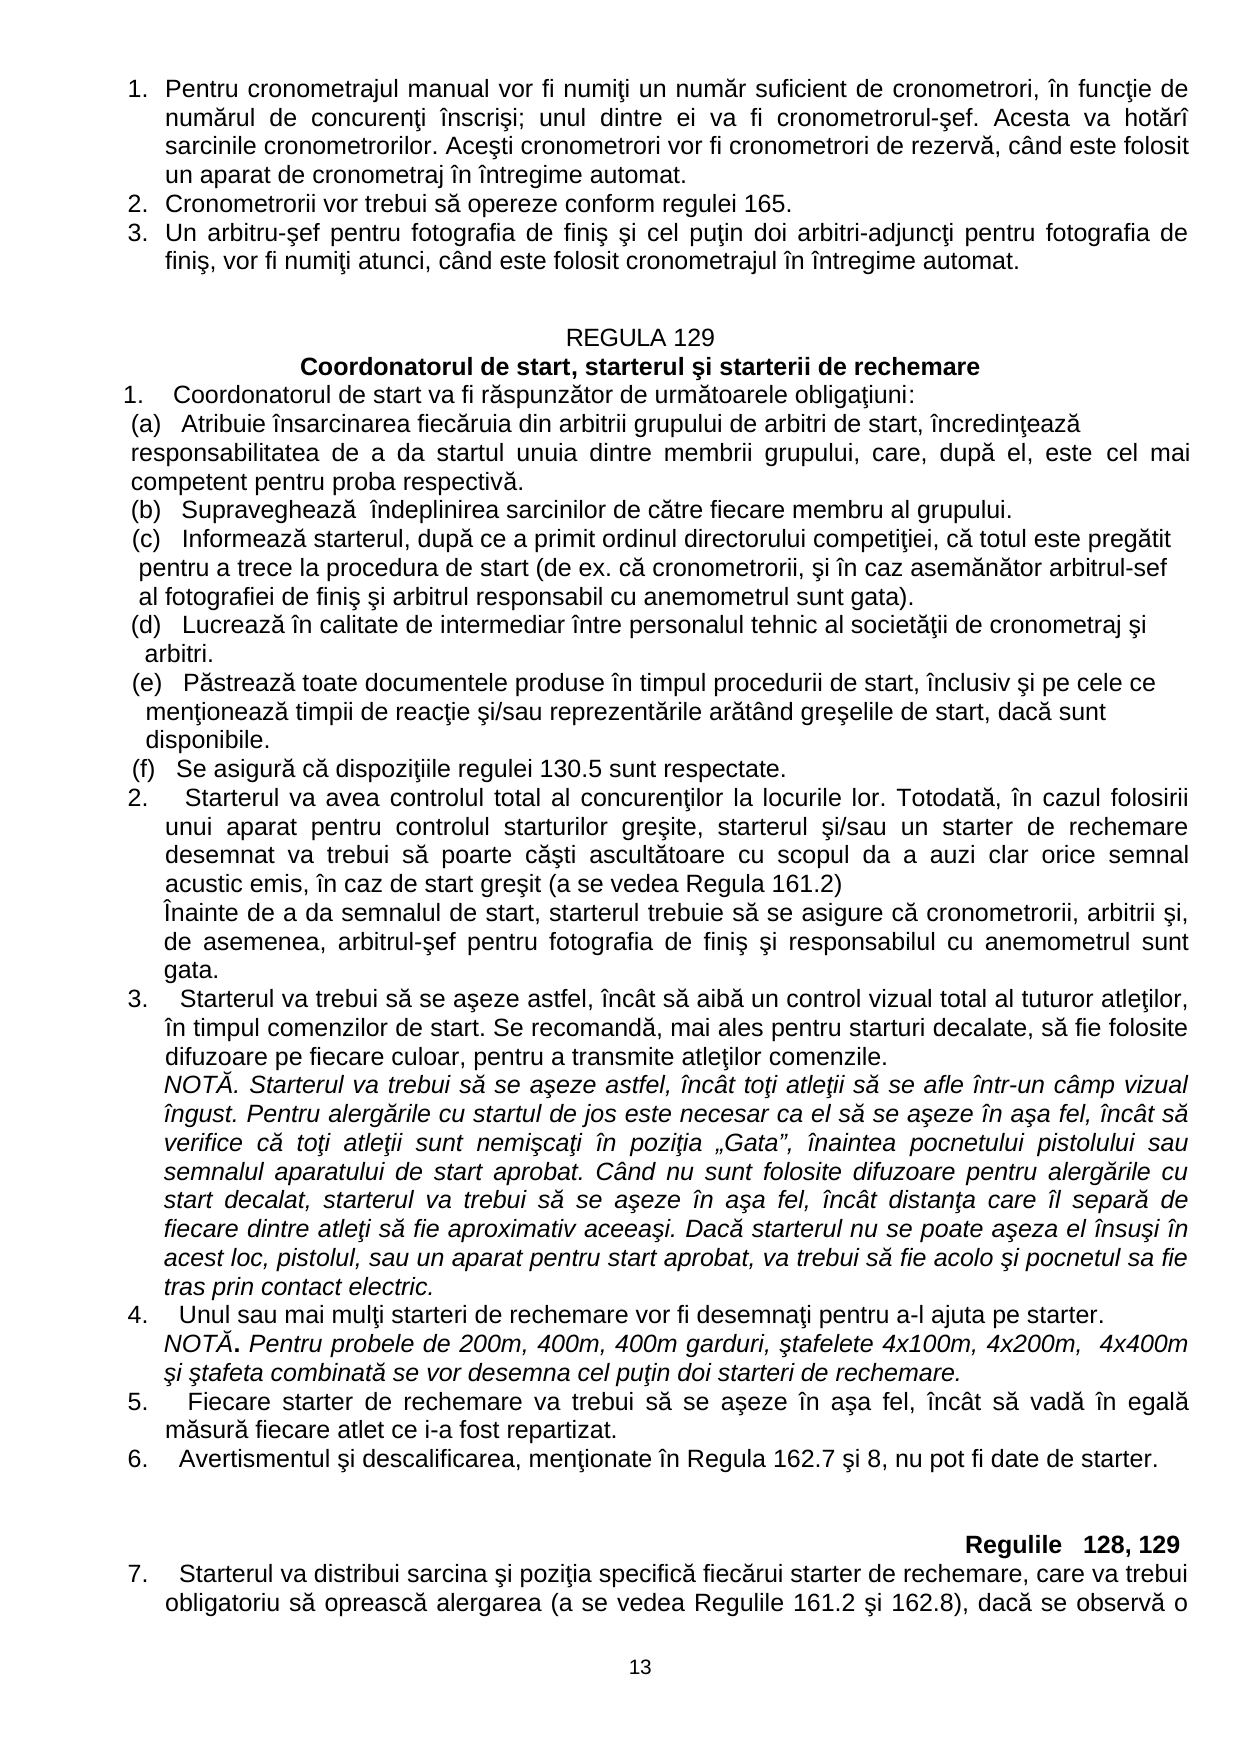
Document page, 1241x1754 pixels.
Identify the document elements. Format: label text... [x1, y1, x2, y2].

text (d) Lucrează în calitate de intermediar între personalul tehnic al societăţii de cronometraj şi [131, 611, 1190, 639]
list Avertismentul şi descalificarea, menţionate în Regula 162.7 şi 8, nu pot fi date de starter. [127, 1444, 1190, 1473]
text REGULA 129 [90, 323, 1190, 352]
text NOTĂ. Pentru probele de 200m, 400m, 400m garduri, ştafelete 4x100m, 4x200m, 4x400m şi ştafeta combinată se vor desemna cel puţin doi starteri de rechemare. [164, 1329, 1190, 1387]
text Coordonatorul de start, starterul şi starterii de rechemare [90, 352, 1190, 381]
list Un arbitru-şef pentru fotografia de finiş şi cel puţin doi arbitri-adjuncţi pentru fotografia de finiş, vor fi numiţi atunci, când este folosit cronometrajul în întregime automat. [127, 218, 1190, 275]
text (c) Informează starterul, după ce a primit ordinul directorului competiţiei, că totul este pregătit [90, 524, 1190, 553]
text menţionează timpii de reacţie şi/sau reprezentările arătând greşelile de start, dacă sunt [90, 697, 1190, 726]
text pentru a trece la procedura de start (de ex. că cronometrorii, şi în caz asemănător arbitrul-sef [90, 553, 1190, 582]
list Coordonatorul de start va fi răspunzător de următoarele obligaţiuni: [123, 381, 1190, 409]
list Starterul va trebui să se aşeze astfel, încât să aibă un control vizual total al tuturor atleţilor, în timpul comenzilor de start. Se recomandă, mai ales pentru starturi decalate, să fie folosite difuzoare pe fiecare culoar, pentru a transmite atleţilor comenzile. [127, 984, 1190, 1071]
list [127, 1559, 1190, 1617]
list Cronometrorii vor trebui să opereze conform regulei 165. [127, 189, 1190, 218]
text responsabilitatea de a da startul unuia dintre membrii grupului, care, după el, este cel mai competent pentru proba respectivă. [131, 438, 1190, 496]
list Fiecare starter de rechemare va trebui să se aşeze în aşa fel, încât să vadă în egală măsură fiecare atlet ce i-a fost repartizat. [127, 1387, 1190, 1444]
list Pentru cronometrajul manual vor fi numiţi un număr suficient de cronometrori, în funcţie de numărul de concurenţi înscrişi; unul dintre ei va fi cronometrorul-şef. Acesta va hotărî sarcinile cronometrorilor. Aceşti cronometrori vor fi cronometrori de rezervă, când este folosit un aparat de cronometraj în întregime automat. [127, 74, 1190, 189]
text (e) Păstrează toate documentele produse în timpul procedurii de start, înclusiv şi pe cele ce [90, 668, 1190, 697]
text Regulile 128, 129 [90, 1531, 1190, 1559]
list Atribuie însarcinarea fiecăruia din arbitrii grupului de arbitri de start, încredinţează [131, 409, 1190, 438]
text NOTĂ. Starterul va trebui să se aşeze astfel, încât toţi atleţii să se afle într-un câmp vizual îngust. Pentru alergările cu startul de jos este necesar ca el să se aşeze în aşa fel, încât să verifice că toţi atleţii sunt nemişcaţi în poziţia „Gata”, înaintea pocnetului pistolului sau semnalul aparatului de start aprobat. Când nu sunt folosite difuzoare pentru alergările cu start decalat, starterul va trebui să se aşeze în aşa fel, încât distanţa care îl separă de fiecare dintre atleţi să fie aproximativ aceeaşi. Dacă starterul nu se poate aşeza el însuşi în acest loc, pistolul, sau un aparat pentru start aprobat, va trebui să fie acolo şi pocnetul sa fie tras prin contact electric. [164, 1071, 1190, 1301]
list Supraveghează îndeplinirea sarcinilor de către fiecare membru al grupului. [131, 496, 1190, 524]
text arbitri. [131, 639, 1190, 668]
text (f) Se asigură că dispoziţiile regulei 130.5 sunt respectate. [90, 754, 1190, 783]
text disponibile. [90, 726, 1190, 754]
list Unul sau mai mulţi starteri de rechemare vor fi desemnaţi pentru a-l ajuta pe starter. [127, 1301, 1190, 1329]
text al fotografiei de finiş şi arbitrul responsabil cu anemometrul sunt gata). [90, 582, 1190, 611]
text Înainte de a da semnalul de start, starterul trebuie să se asigure că cronometrorii, arbitrii şi, de asemenea, arbitrul-şef pentru fotografia de finiş şi responsabilul cu anemometrul sunt gata. [164, 898, 1190, 984]
list Starterul va avea controlul total al concurenţilor la locurile lor. Totodată, în cazul folosirii unui aparat pentru controlul starturilor greşite, starterul şi/sau un starter de rechemare desemnat va trebui să poarte căşti ascultătoare cu scopul da a auzi clar orice semnal acustic emis, în caz de start greşit (a se vedea Regula 161.2) [127, 783, 1190, 898]
